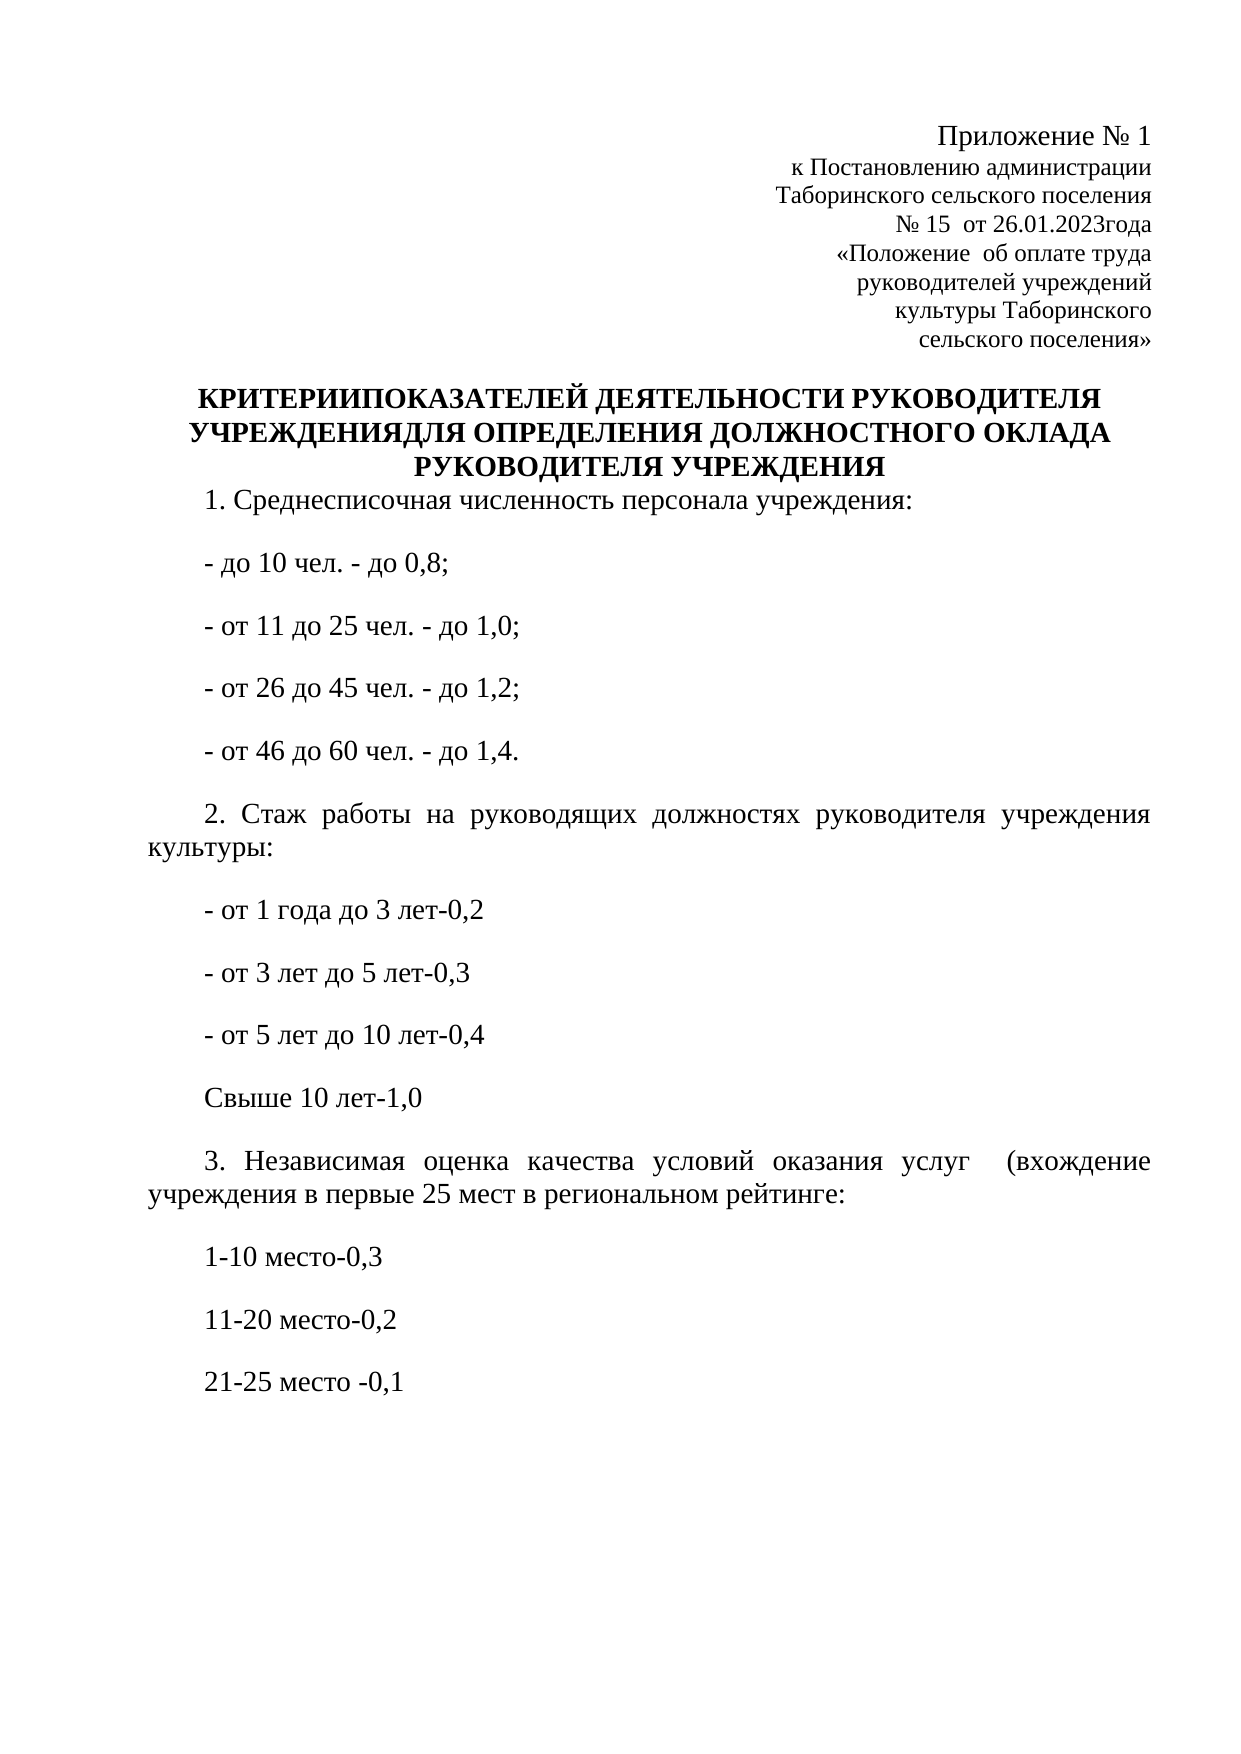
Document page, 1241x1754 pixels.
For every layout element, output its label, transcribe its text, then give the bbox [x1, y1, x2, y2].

text «Положение об оплате труда [148, 238, 1152, 267]
text 2. Стаж работы на руководящих должностях руководителя учреждения культуры: [148, 796, 1152, 863]
text - от 3 лет до 5 лет-0,3 [148, 955, 1152, 988]
text 1. Среднесписочная численность персонала учреждения: [148, 482, 1152, 516]
text 1-10 место-0,3 [148, 1239, 1152, 1273]
text 21-25 место -0,1 [148, 1364, 1152, 1398]
text - от 26 до 45 чел. - до 1,2; [148, 670, 1152, 704]
text - от 5 лет до 10 лет-0,4 [148, 1017, 1152, 1051]
text - от 46 до 60 чел. - до 1,4. [148, 733, 1152, 767]
text - до 10 чел. - до 0,8; [148, 545, 1152, 578]
text культуры Таборинского [148, 295, 1152, 324]
text - от 11 до 25 чел. - до 1,0; [148, 608, 1152, 641]
text № 15 от 26.01.2023года [148, 209, 1152, 238]
text сельского поселения» [148, 324, 1152, 353]
text Таборинского сельского поселения [148, 180, 1152, 209]
text к Постановлению администрации [148, 152, 1152, 180]
text 3. Независимая оценка качества условий оказания услуг (вхождение учреждения в первые 25 мест в региональном рейтинге: [148, 1143, 1152, 1210]
text - от 1 года до 3 лет-0,2 [148, 892, 1152, 926]
text 11-20 место-0,2 [148, 1302, 1152, 1335]
text КРИТЕРИИПОКАЗАТЕЛЕЙ ДЕЯТЕЛЬНОСТИ РУКОВОДИТЕЛЯ УЧРЕЖДЕНИЯДЛЯ ОПРЕДЕЛЕНИЯ ДОЛЖНОСТНОГО ОКЛАДА РУКОВОДИТЕЛЯ УЧРЕЖДЕНИЯ [148, 382, 1152, 482]
text Приложение № 1 [148, 118, 1152, 152]
text Свыше 10 лет-1,0 [148, 1080, 1152, 1114]
text руководителей учреждений [148, 267, 1152, 295]
